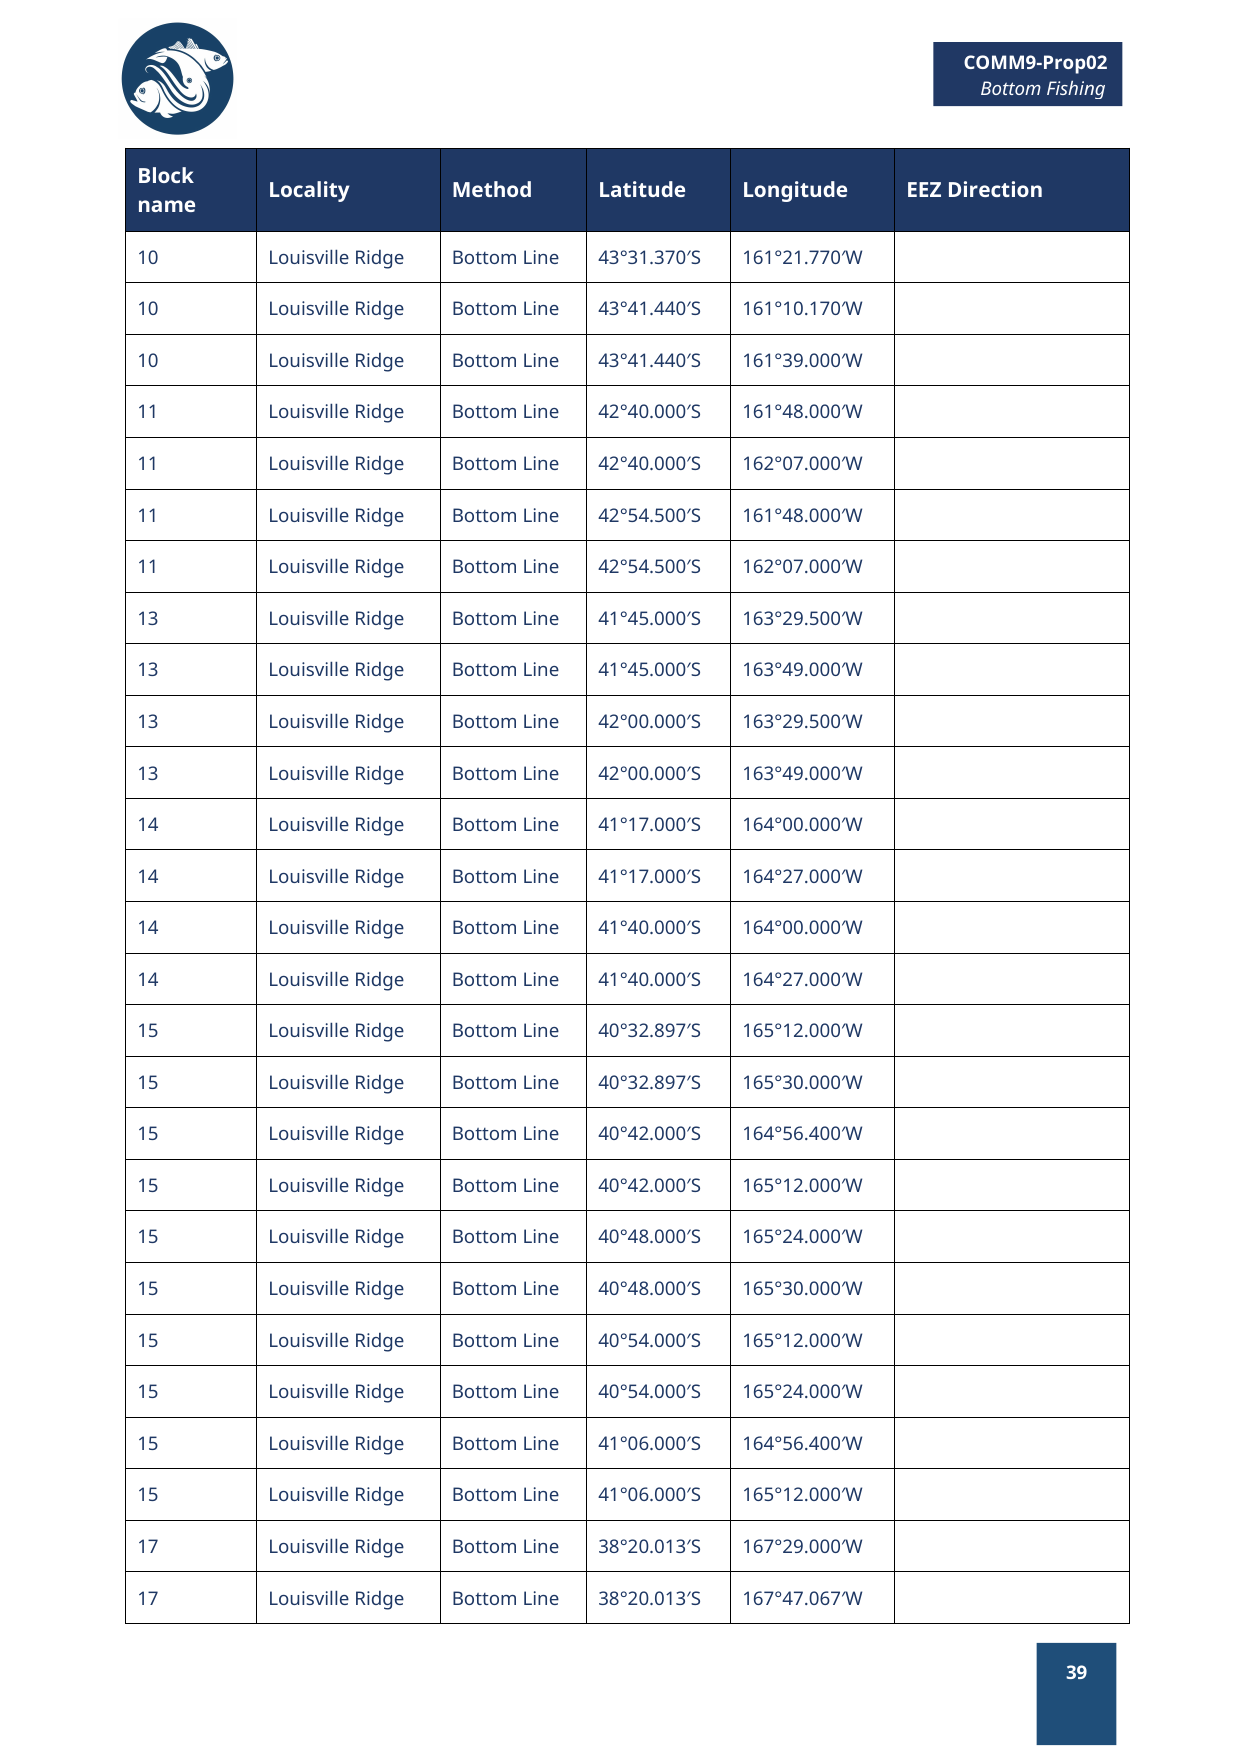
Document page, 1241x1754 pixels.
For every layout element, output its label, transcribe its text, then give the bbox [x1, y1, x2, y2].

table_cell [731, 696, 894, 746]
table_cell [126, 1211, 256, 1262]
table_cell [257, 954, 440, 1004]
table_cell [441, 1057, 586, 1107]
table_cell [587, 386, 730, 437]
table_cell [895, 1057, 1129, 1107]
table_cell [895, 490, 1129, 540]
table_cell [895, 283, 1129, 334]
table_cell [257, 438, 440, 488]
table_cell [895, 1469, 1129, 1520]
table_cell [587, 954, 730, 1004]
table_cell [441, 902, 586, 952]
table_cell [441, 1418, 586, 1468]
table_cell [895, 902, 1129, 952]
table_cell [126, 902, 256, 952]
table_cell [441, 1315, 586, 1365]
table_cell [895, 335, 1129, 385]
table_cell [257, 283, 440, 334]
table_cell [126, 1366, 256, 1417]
table_header Locality [257, 149, 440, 231]
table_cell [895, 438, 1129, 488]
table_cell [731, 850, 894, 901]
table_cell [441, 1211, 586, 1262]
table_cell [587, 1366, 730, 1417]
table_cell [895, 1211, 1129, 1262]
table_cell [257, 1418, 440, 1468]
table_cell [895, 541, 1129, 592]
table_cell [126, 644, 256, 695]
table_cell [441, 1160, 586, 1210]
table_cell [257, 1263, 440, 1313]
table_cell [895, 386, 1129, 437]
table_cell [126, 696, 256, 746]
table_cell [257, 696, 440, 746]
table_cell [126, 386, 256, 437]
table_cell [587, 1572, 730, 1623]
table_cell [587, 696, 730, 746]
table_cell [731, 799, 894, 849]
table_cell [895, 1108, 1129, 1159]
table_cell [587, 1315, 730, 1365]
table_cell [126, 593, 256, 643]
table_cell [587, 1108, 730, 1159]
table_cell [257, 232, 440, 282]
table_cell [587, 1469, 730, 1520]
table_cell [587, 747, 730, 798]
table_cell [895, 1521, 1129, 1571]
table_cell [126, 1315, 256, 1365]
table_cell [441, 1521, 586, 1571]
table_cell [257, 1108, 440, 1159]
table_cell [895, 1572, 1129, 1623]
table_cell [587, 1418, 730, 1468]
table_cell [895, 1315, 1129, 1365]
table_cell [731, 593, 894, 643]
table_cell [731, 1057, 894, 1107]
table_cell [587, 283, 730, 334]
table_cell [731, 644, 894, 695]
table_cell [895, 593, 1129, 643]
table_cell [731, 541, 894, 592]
table_header Method [441, 149, 586, 231]
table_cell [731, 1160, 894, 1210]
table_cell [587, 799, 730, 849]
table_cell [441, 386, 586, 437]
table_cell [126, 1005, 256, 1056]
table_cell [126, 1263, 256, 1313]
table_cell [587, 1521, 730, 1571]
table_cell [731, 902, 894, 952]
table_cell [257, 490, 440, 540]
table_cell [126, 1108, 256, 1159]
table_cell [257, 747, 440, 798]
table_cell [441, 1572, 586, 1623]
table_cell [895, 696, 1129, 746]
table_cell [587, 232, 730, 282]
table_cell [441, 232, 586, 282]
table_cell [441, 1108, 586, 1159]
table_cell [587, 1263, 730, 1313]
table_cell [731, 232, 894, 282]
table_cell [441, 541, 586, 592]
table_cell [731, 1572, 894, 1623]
table_header Latitude [587, 149, 730, 231]
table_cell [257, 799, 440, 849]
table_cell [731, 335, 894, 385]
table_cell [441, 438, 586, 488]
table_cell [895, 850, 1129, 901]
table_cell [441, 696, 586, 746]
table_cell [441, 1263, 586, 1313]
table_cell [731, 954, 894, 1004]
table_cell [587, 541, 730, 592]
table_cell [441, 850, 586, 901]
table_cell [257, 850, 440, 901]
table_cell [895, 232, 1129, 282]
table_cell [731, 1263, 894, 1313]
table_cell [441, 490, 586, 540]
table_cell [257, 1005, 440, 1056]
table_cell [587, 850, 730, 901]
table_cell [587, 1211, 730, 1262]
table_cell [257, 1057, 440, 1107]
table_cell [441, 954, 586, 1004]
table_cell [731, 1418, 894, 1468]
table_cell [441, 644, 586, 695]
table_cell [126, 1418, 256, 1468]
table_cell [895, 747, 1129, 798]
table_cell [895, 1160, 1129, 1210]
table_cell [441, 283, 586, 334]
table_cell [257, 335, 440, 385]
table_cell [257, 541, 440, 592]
table_header Longitude [731, 149, 894, 231]
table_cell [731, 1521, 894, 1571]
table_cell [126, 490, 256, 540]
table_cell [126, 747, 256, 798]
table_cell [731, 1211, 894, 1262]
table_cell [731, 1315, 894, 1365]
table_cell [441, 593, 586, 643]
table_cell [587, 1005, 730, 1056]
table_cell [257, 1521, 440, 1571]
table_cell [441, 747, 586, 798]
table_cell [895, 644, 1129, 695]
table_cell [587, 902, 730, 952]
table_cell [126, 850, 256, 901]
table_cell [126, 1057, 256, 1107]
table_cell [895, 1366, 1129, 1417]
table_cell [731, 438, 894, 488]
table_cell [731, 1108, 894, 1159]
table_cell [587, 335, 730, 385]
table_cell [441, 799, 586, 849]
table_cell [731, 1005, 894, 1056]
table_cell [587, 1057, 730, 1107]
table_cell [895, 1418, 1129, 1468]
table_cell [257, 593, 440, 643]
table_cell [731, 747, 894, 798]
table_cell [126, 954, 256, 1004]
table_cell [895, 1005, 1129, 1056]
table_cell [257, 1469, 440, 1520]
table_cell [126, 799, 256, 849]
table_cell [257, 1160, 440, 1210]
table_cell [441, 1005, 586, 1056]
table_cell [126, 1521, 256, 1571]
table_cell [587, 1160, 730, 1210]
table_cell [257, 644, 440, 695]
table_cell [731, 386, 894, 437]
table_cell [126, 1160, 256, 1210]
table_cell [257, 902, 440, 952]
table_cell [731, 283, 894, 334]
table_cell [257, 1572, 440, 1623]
table_header Block name [126, 149, 256, 231]
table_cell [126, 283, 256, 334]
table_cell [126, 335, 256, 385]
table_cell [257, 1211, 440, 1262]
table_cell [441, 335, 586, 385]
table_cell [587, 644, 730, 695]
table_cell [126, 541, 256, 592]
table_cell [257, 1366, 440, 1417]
picture [118, 18, 237, 139]
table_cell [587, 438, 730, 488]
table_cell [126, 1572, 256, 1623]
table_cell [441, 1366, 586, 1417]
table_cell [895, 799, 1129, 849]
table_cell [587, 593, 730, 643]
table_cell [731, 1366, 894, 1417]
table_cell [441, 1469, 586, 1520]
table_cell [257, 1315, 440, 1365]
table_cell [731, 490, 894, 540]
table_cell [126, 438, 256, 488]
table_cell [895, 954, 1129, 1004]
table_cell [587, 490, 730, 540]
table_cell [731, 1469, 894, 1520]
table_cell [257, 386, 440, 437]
table_header EEZ Direction [895, 149, 1129, 231]
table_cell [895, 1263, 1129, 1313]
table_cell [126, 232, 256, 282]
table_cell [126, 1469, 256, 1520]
